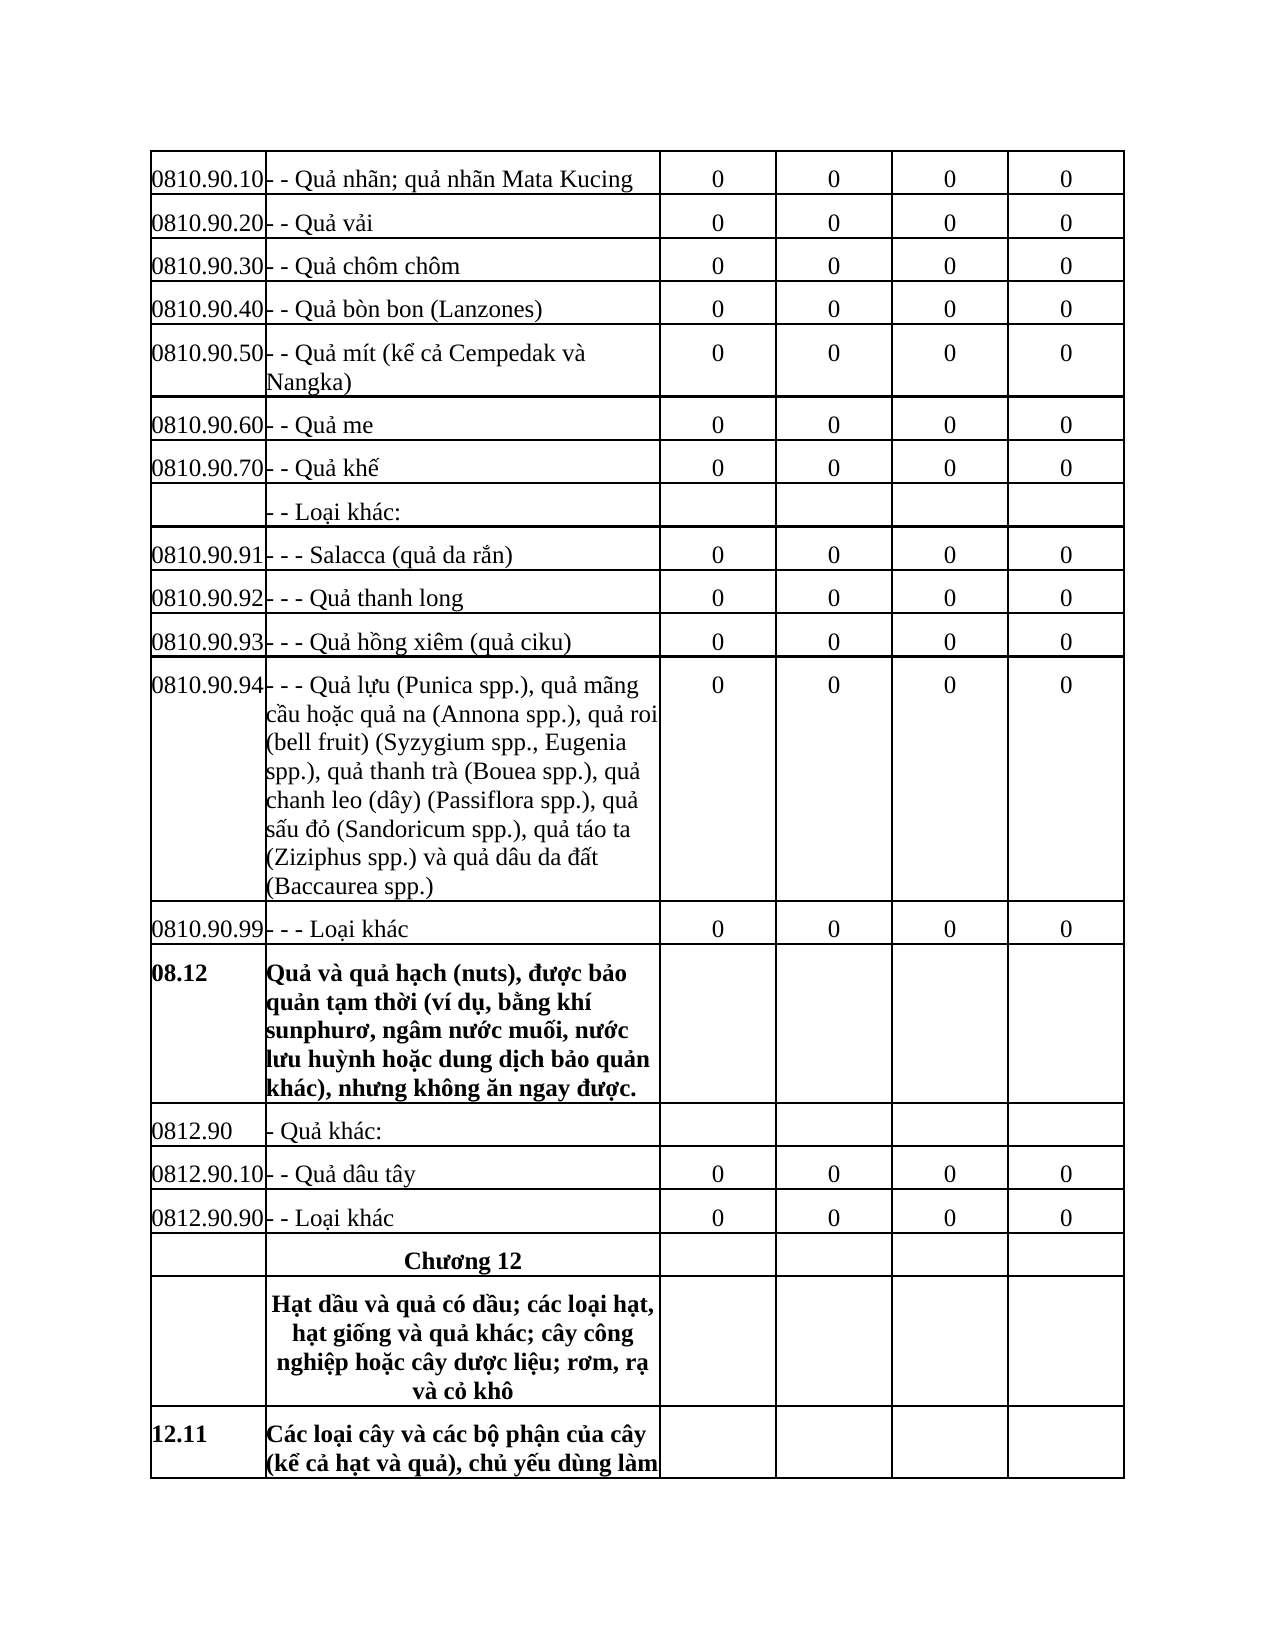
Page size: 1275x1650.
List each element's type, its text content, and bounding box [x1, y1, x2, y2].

table_cell 0 [777, 325, 891, 395]
table_cell 0 [777, 282, 891, 323]
table_cell 12.11 [152, 1407, 265, 1477]
table_cell [1009, 945, 1123, 1102]
table_cell [777, 1104, 891, 1145]
table_cell 0 [1009, 1190, 1123, 1232]
table_cell [661, 945, 775, 1102]
table_cell 0 [893, 528, 1007, 569]
table_cell 0 [661, 152, 775, 193]
table_cell 0 [661, 325, 775, 395]
table_cell [893, 1407, 1007, 1477]
table_cell 0 [893, 195, 1007, 237]
table_cell 0 [893, 152, 1007, 193]
table_cell [152, 484, 265, 525]
table_cell 0 [893, 1147, 1007, 1188]
table_cell 0 [1009, 239, 1123, 280]
table_cell 0 [661, 239, 775, 280]
table_cell 0 [777, 441, 891, 482]
table_cell 0810.90.94 [152, 658, 265, 900]
table_cell 0 [1009, 152, 1123, 193]
table_cell 0 [893, 1190, 1007, 1232]
table_cell 0810.90.50 [152, 325, 265, 395]
table_cell - - - Quả thanh long [267, 571, 659, 612]
table_cell - - - Quả lựu (Punica spp.), quả mãng cầu hoặc quả na (Annona spp.), quả roi (bell fruit) (Syzygium spp., Eugenia spp.), quả thanh trà (Bouea spp.), quả chanh leo (dây) (Passiflora spp.), quả sấu đỏ (Sandoricum spp.), quả táo ta (Ziziphus spp.) và quả dâu da đất (Baccaurea spp.) [267, 658, 659, 900]
table_cell [893, 1234, 1007, 1275]
table_cell 0 [777, 528, 891, 569]
table_cell 0 [893, 441, 1007, 482]
table_cell 0 [893, 571, 1007, 612]
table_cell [267, 1407, 659, 1477]
table_cell - - Quả vải [267, 195, 659, 237]
table_cell 0 [777, 239, 891, 280]
table_cell [1009, 1277, 1123, 1404]
table_cell 0 [1009, 902, 1123, 943]
table_cell 0 [661, 571, 775, 612]
table_cell [777, 1234, 891, 1275]
table_cell [661, 1407, 775, 1477]
table_cell - - Quả bòn bon (Lanzones) [267, 282, 659, 323]
table_cell [893, 484, 1007, 525]
table_cell 0 [777, 398, 891, 439]
table_cell 0812.90.90 [152, 1190, 265, 1232]
table_cell [1009, 1104, 1123, 1145]
table_cell 0 [1009, 528, 1123, 569]
table_cell 08.12 [152, 945, 265, 1102]
table_cell 0 [777, 902, 891, 943]
table_cell - - Quả me [267, 398, 659, 439]
table_cell 0 [661, 1190, 775, 1232]
table_cell 0 [777, 195, 891, 237]
table_cell [661, 1104, 775, 1145]
table_cell [893, 1277, 1007, 1404]
table_cell - - - Loại khác [267, 902, 659, 943]
table_cell 0 [1009, 571, 1123, 612]
table_cell 0 [777, 1190, 891, 1232]
table_cell [893, 945, 1007, 1102]
table_cell - - Quả khế [267, 441, 659, 482]
table_cell 0810.90.20 [152, 195, 265, 237]
table_cell - - Quả chôm chôm [267, 239, 659, 280]
table_cell [777, 1277, 891, 1404]
table_cell 0 [1009, 441, 1123, 482]
table_cell 0810.90.60 [152, 398, 265, 439]
table_cell [661, 484, 775, 525]
table_cell 0 [893, 398, 1007, 439]
table_cell - - Loại khác: [267, 484, 659, 525]
table_cell [777, 945, 891, 1102]
table_cell - - Quả mít (kể cả Cempedak và Nangka) [267, 325, 659, 395]
table_cell 0 [1009, 398, 1123, 439]
table_cell Quả và quả hạch (nuts), được bảo quản tạm thời (ví dụ, bằng khí sunphurơ, ngâm nước muối, nước lưu huỳnh hoặc dung dịch bảo quản khác), nhưng không ăn ngay được. [267, 945, 659, 1102]
table_cell - Quả khác: [267, 1104, 659, 1145]
table_cell [777, 484, 891, 525]
table_cell [152, 1277, 265, 1404]
table_cell 0 [1009, 282, 1123, 323]
table_cell 0 [777, 571, 891, 612]
table_cell 0 [893, 282, 1007, 323]
table_cell 0 [661, 195, 775, 237]
table_cell 0 [893, 658, 1007, 900]
table_cell 0810.90.10 [152, 152, 265, 193]
table_cell Chương 12 [267, 1234, 659, 1275]
table_cell 0810.90.30 [152, 239, 265, 280]
table_cell [1009, 484, 1123, 525]
table_cell 0 [777, 1147, 891, 1188]
table_cell 0810.90.91 [152, 528, 265, 569]
table_cell 0 [661, 528, 775, 569]
table_cell 0810.90.99 [152, 902, 265, 943]
table_cell 0 [1009, 614, 1123, 655]
table_cell 0810.90.93 [152, 614, 265, 655]
table_cell - - - Quả hồng xiêm (quả ciku) [267, 614, 659, 655]
table_cell [1009, 1234, 1123, 1275]
table_cell [661, 1234, 775, 1275]
table_cell 0810.90.40 [152, 282, 265, 323]
table_cell 0812.90 [152, 1104, 265, 1145]
table_cell - - Quả nhãn; quả nhãn Mata Kucing [267, 152, 659, 193]
table_cell 0 [777, 152, 891, 193]
table_cell 0 [661, 441, 775, 482]
table_cell Hạt dầu và quả có dầu; các loại hạt, hạt giống và quả khác; cây công nghiệp hoặc cây dược liệu; rơm, rạ và cỏ khô [267, 1277, 659, 1404]
table_cell 0 [661, 1147, 775, 1188]
table_cell 0 [661, 614, 775, 655]
table_cell [661, 1277, 775, 1404]
table_cell 0 [1009, 325, 1123, 395]
table_cell 0 [1009, 1147, 1123, 1188]
table_cell 0 [893, 614, 1007, 655]
table_cell 0 [661, 398, 775, 439]
table_cell [1009, 1407, 1123, 1477]
table_cell - - Quả dâu tây [267, 1147, 659, 1188]
table_cell 0 [893, 902, 1007, 943]
table_cell - - - Salacca (quả da rắn) [267, 528, 659, 569]
table_cell 0810.90.70 [152, 441, 265, 482]
table_cell 0810.90.92 [152, 571, 265, 612]
table_cell 0 [1009, 195, 1123, 237]
table_cell 0 [893, 239, 1007, 280]
table_cell 0 [893, 325, 1007, 395]
table_cell 0 [1009, 658, 1123, 900]
table_cell [777, 1407, 891, 1477]
table_cell 0812.90.10 [152, 1147, 265, 1188]
table_cell 0 [777, 614, 891, 655]
table_cell [893, 1104, 1007, 1145]
table_cell [152, 1234, 265, 1275]
table_cell - - Loại khác [267, 1190, 659, 1232]
table_cell 0 [661, 282, 775, 323]
table_cell 0 [661, 902, 775, 943]
table_cell 0 [661, 658, 775, 900]
table_cell 0 [777, 658, 891, 900]
